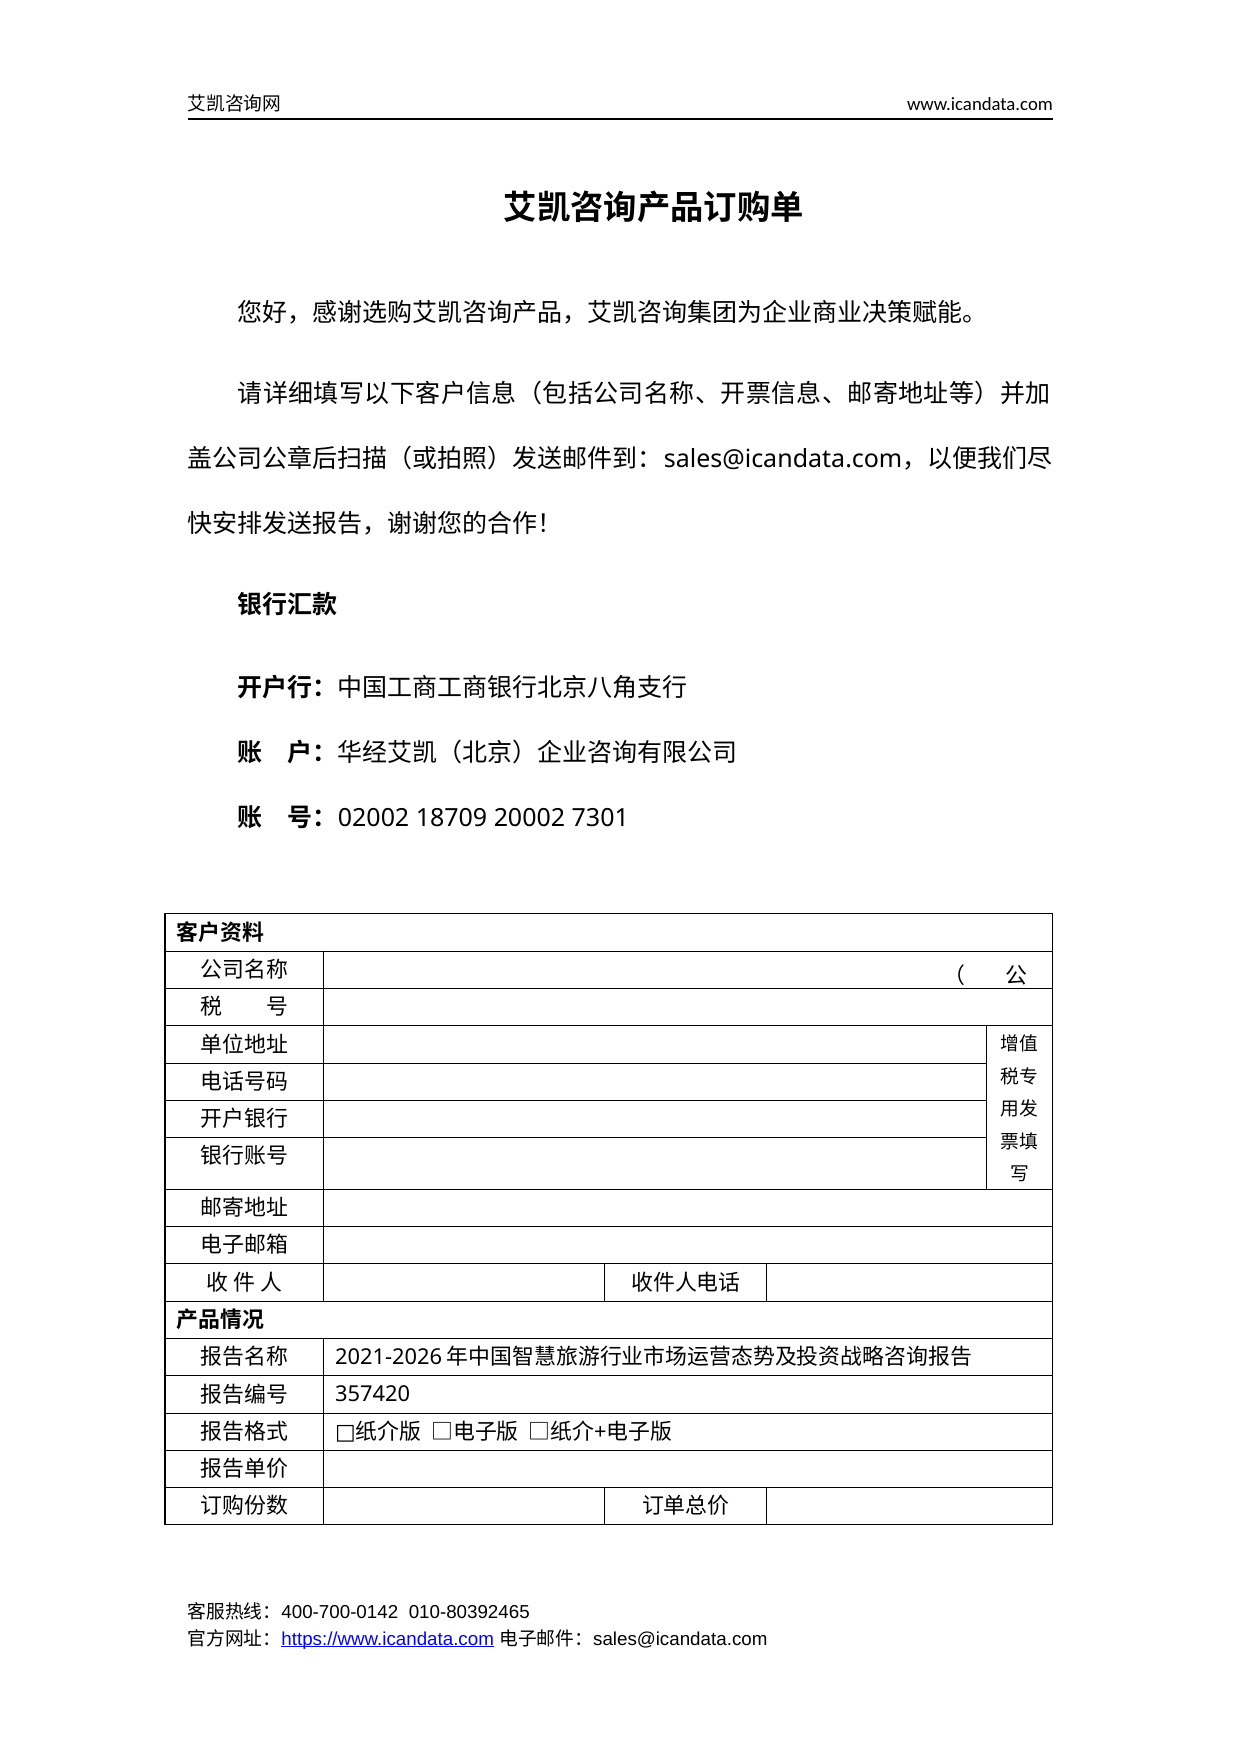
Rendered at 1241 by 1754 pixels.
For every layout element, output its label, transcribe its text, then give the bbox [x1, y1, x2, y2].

table_cell 357420 [324, 1376, 1052, 1412]
table_cell [324, 1190, 1052, 1226]
table_cell 电话号码 [166, 1064, 323, 1100]
text 账 户：华经艾凯（北京）企业咨询有限公司 [187, 718, 1053, 783]
table_cell 公司名称 [166, 952, 323, 988]
table_cell [324, 1264, 604, 1301]
text 账 号：02002 18709 20002 7301 [187, 783, 1053, 848]
table_cell 电子邮箱 [166, 1227, 323, 1263]
table_cell [324, 1101, 986, 1137]
table_cell [767, 1488, 1052, 1524]
table_cell 增值税专用发票填写 [987, 1026, 1052, 1189]
table_cell [324, 1026, 986, 1062]
table_cell 报告名称 [166, 1339, 323, 1375]
text 开户行：中国工商工商银行北京八角支行 [187, 653, 1053, 718]
table_cell 2021-2026年中国智慧旅游行业市场运营态势及投资战略咨询报告 [324, 1339, 1052, 1375]
table_cell 订单总价 [605, 1488, 766, 1524]
table_cell [324, 1488, 604, 1524]
text 银行汇款 [187, 570, 1053, 635]
table_cell 报告单价 [166, 1451, 323, 1487]
table_cell [324, 952, 1052, 988]
table_cell 单位地址 [166, 1026, 323, 1062]
table_cell 报告格式 [166, 1414, 323, 1450]
table_cell [324, 989, 1052, 1025]
table_cell 产品情况 [166, 1302, 1052, 1338]
table_cell 银行账号 [166, 1138, 323, 1189]
table_cell 收件人电话 [605, 1264, 766, 1301]
table_cell [324, 1138, 986, 1189]
table_cell 收 件 人 [166, 1264, 323, 1301]
table_cell [324, 1227, 1052, 1263]
table_cell □纸介版 □电子版 □纸介+电子版 [324, 1414, 1052, 1450]
table_cell 税 号 [166, 989, 323, 1025]
table_header 客户资料 [166, 914, 1052, 951]
table_cell 邮寄地址 [166, 1190, 323, 1226]
text 您好，感谢选购艾凯咨询产品，艾凯咨询集团为企业商业决策赋能。 [187, 278, 1053, 343]
text 艾凯咨询产品订购单 [187, 172, 1053, 237]
table_cell [324, 1451, 1052, 1487]
text 请详细填写以下客户信息（包括公司名称、开票信息、邮寄地址等）并加盖公司公章后扫描（或拍照）发送邮件到：sales@icandata.com，以便我们尽快安排发送报告，谢谢您的合作！ [187, 359, 1053, 554]
table_cell [324, 1064, 986, 1100]
table_cell [767, 1264, 1052, 1301]
table_cell 报告编号 [166, 1376, 323, 1412]
table_cell 订购份数 [166, 1488, 323, 1524]
table_cell 开户银行 [166, 1101, 323, 1137]
